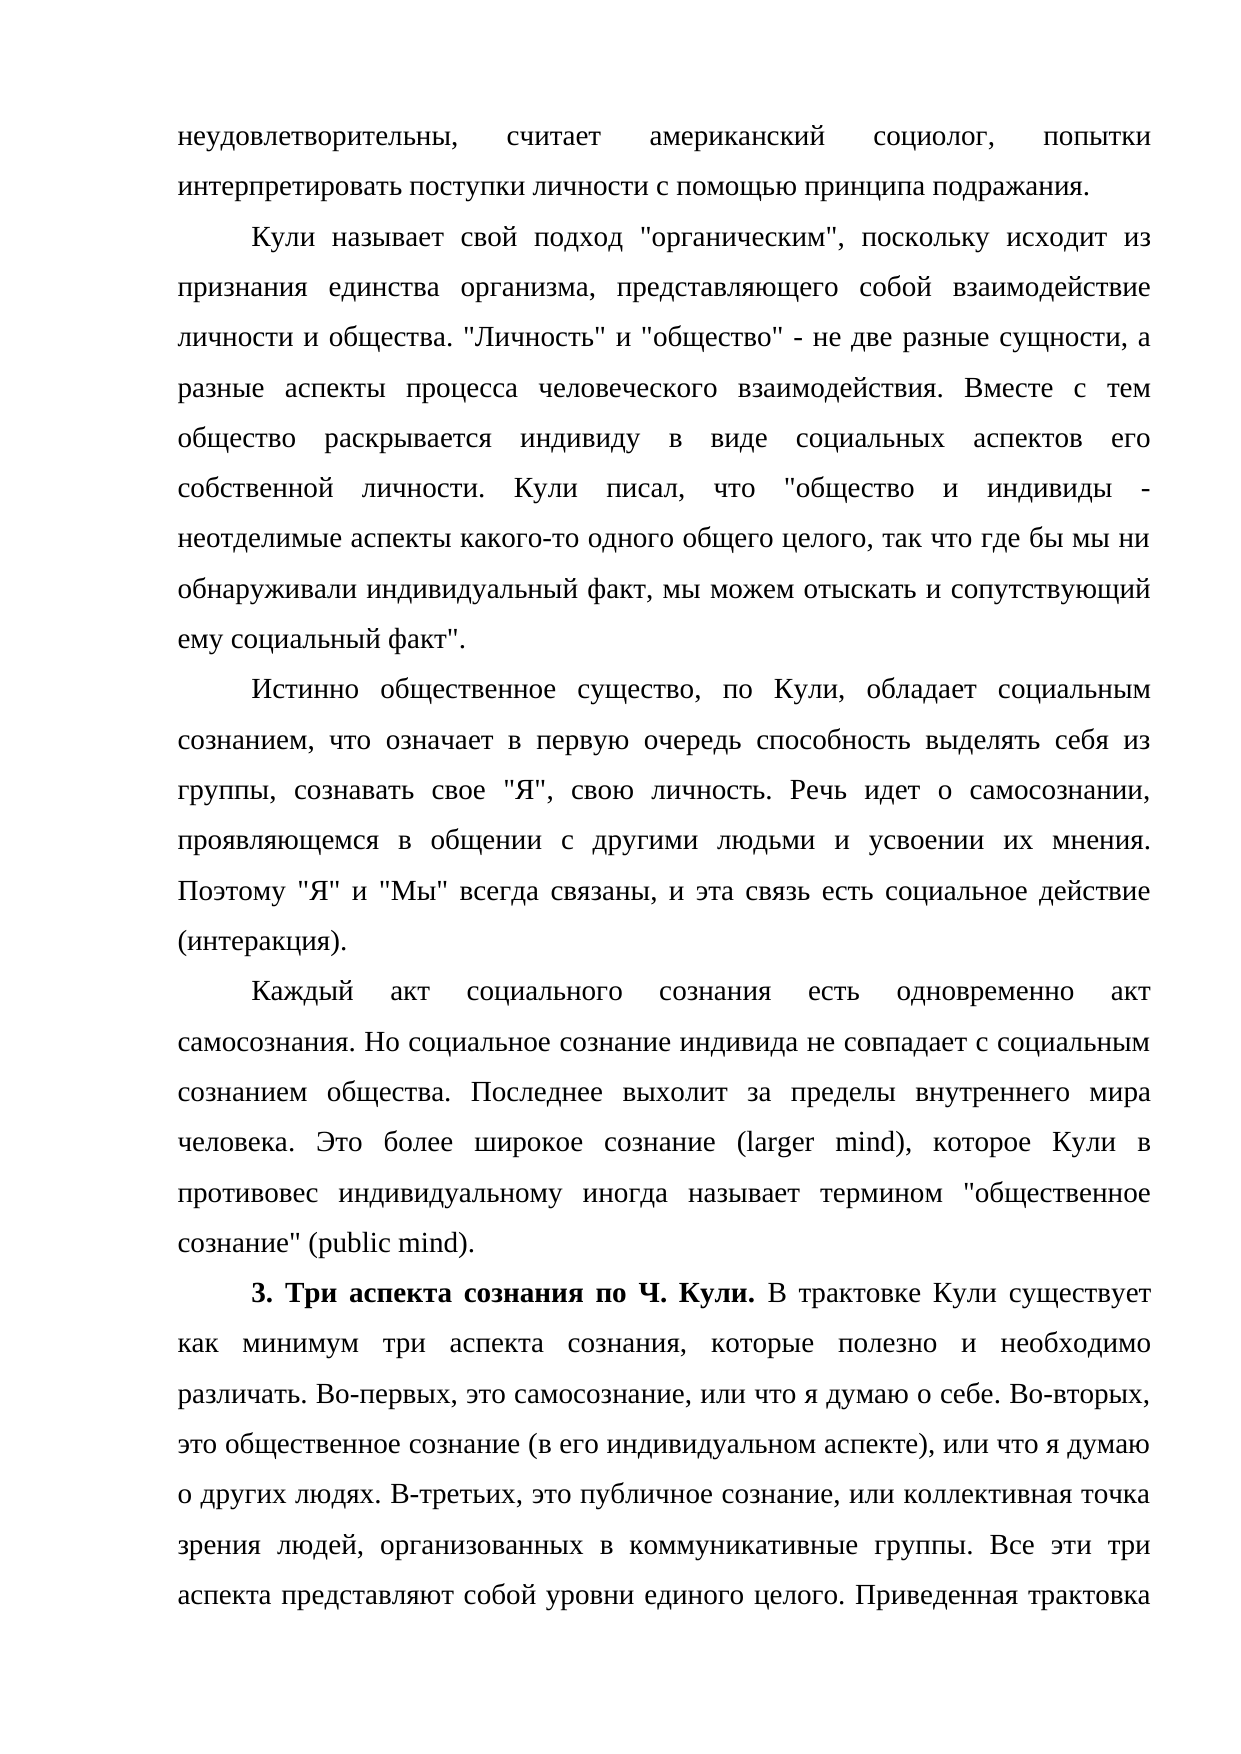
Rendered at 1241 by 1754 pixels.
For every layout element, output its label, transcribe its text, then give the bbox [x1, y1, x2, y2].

text Истинно общественное существо, по Кули, обладает социальным сознанием, что означает в первую очередь способность выделять себя из группы, сознавать свое "Я", свою личность. Речь идет о самосознании, проявляющемся в общении с другими людьми и усвоении их мнения. Поэтому "Я" и "Мы" всегда связаны, и эта связь есть социальное действие (интеракция). [177, 672, 1152, 957]
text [177, 118, 1152, 202]
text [177, 1275, 1152, 1611]
text Каждый акт социального сознания есть одновременно акт самосознания. Но социальное сознание индивида не совпадает с социальным сознанием общества. Последнее выхолит за пределы внутреннего мира человека. Это более широкое сознание (larger mind), которое Кули в противовес индивидуальному иногда называет термином "общественное сознание" (public mind). [177, 973, 1152, 1258]
text Кули называет свой подход "органическим", поскольку исходит из признания единства организма, представляющего собой взаимодействие личности и общества. "Личность" и "общество" - не две разные сущности, а разные аспекты процесса человеческого взаимодействия. Вместе с тем общество раскрывается индивиду в виде социальных аспектов его собственной личности. Кули писал, что "общество и индивиды - неотделимые аспекты какого-то одного общего целого, так что где бы мы ни обнаруживали индивидуальный факт, мы можем отыскать и сопутствующий ему социальный факт". [177, 219, 1152, 655]
